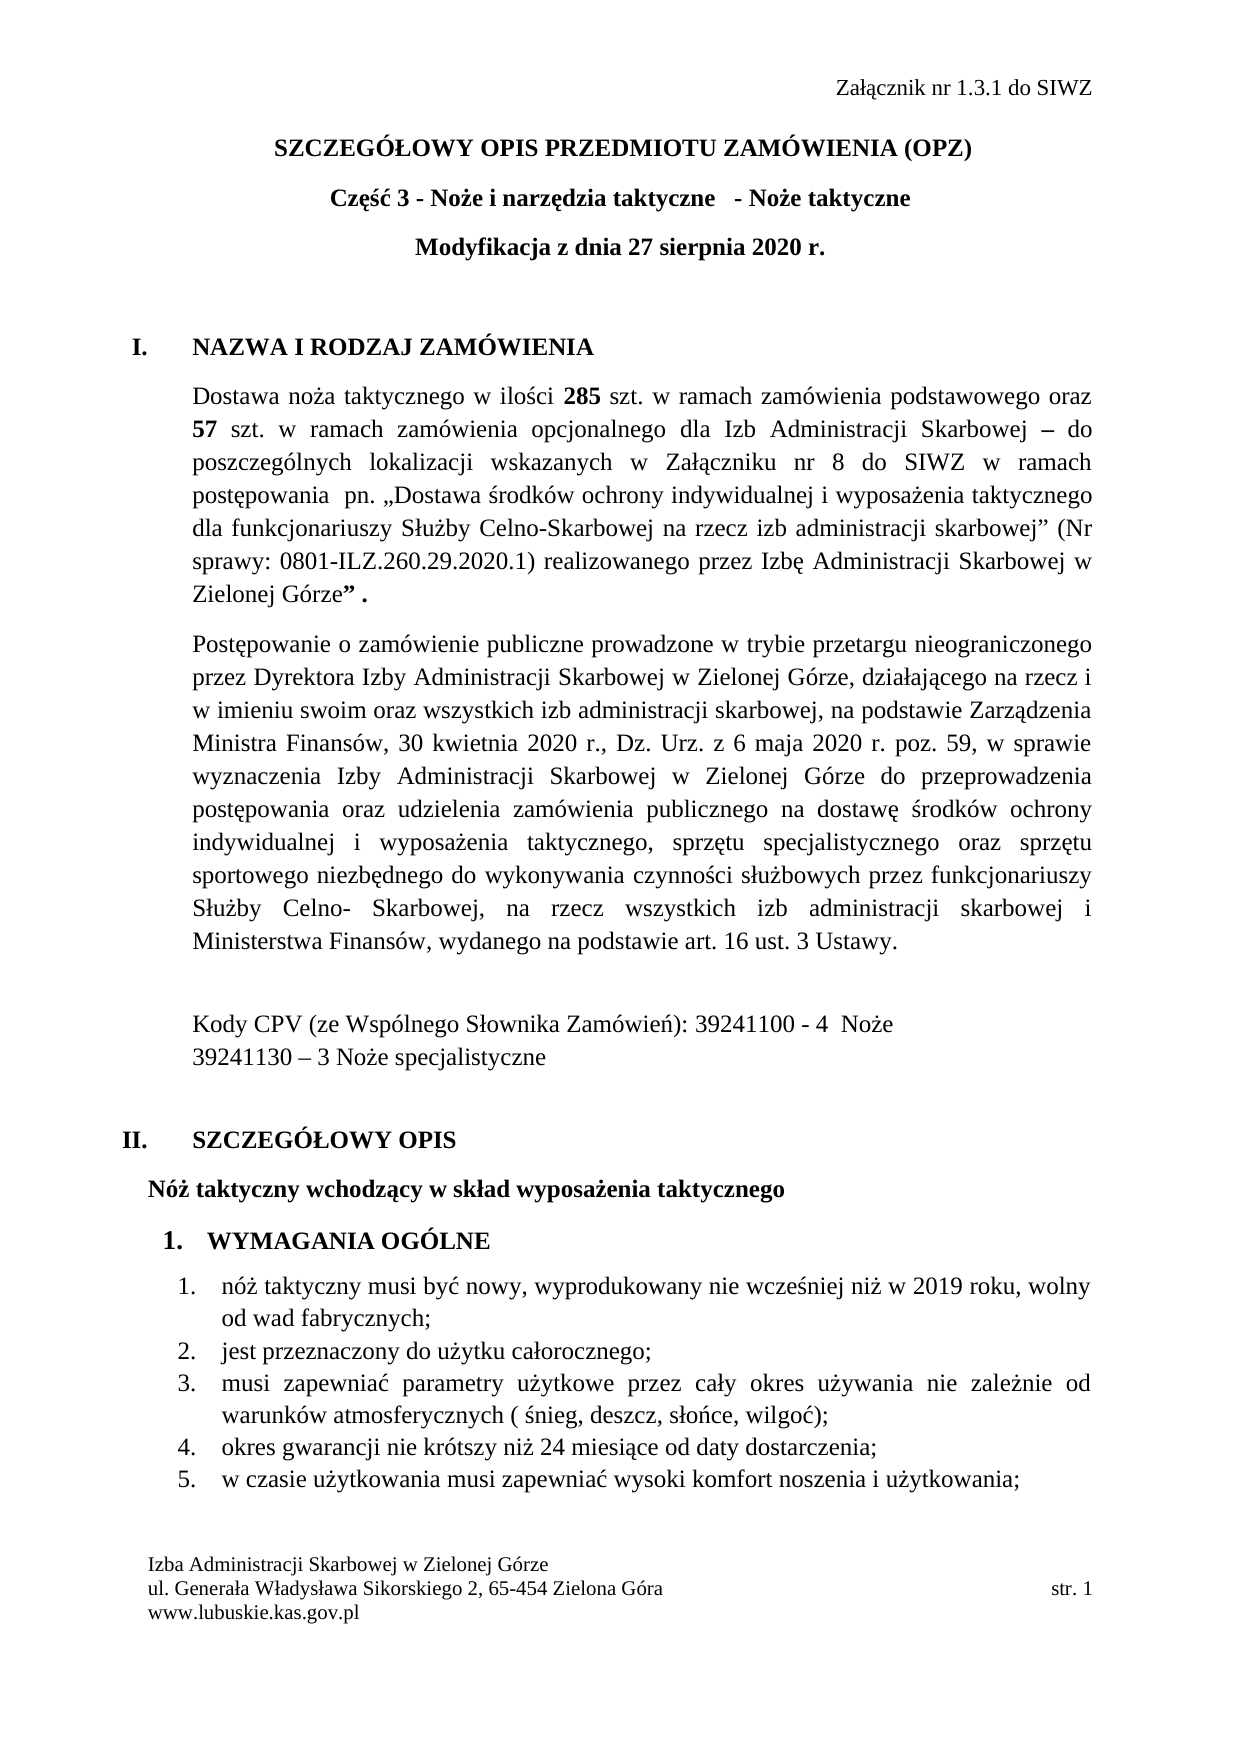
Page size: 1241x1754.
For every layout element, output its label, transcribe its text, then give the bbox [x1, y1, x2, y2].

list NAZWA I RODZAJ ZAMÓWIENIA [148, 332, 1093, 360]
list WYMAGANIA OGÓLNE [162, 1224, 1092, 1255]
text Postępowanie o zamówienie publiczne prowadzone w trybie przetargu nieograniczonego przez Dyrektora Izby Administracji Skarbowej w Zielonej Górze, działającego na rzecz i w imieniu swoim oraz wszystkich izb administracji skarbowej, na podstawie Zarządzenia Ministra Finansów, 30 kwietnia 2020 r., Dz. Urz. z 6 maja 2020 r. poz. 59, w sprawie wyznaczenia Izby Administracji Skarbowej w Zielonej Górze do przeprowadzenia postępowania oraz udzielenia zamówienia publicznego na dostawę środków ochrony indywidualnej i wyposażenia taktycznego, sprzętu specjalistycznego oraz sprzętu sportowego niezbędnego do wykonywania czynności służbowych przez funkcjonariuszy Służby Celno- Skarbowej, na rzecz wszystkich izb administracji skarbowej i Ministerstwa Finansów, wydanego na podstawie art. 16 ust. 3 Ustawy. [192, 629, 1093, 955]
text Kody CPV (ze Wspólnego Słownika Zamówień): 39241100 - 4 Noże [148, 1009, 1093, 1038]
list jest przeznaczony do użytku całorocznego; [177, 1336, 1092, 1364]
list SZCZEGÓŁOWY OPIS [148, 1125, 1093, 1153]
text Modyfikacja z dnia 27 sierpnia 2020 r. [148, 232, 1093, 261]
text Nóż taktyczny wchodzący w skład wyposażenia taktycznego [148, 1174, 1093, 1203]
text 39241130 – 3 Noże specjalistyczne [148, 1042, 1093, 1071]
text SZCZEGÓŁOWY OPIS PRZEDMIOTU ZAMÓWIENIA (OPZ) [148, 133, 1093, 162]
list w czasie użytkowania musi zapewniać wysoki komfort noszenia i użytkowania; [177, 1464, 1092, 1493]
list okres gwarancji nie krótszy niż 24 miesiące od daty dostarczenia; [177, 1432, 1092, 1461]
text Dostawa noża taktycznego w ilości 285 szt. w ramach zamówienia podstawowego oraz 57 szt. w ramach zamówienia opcjonalnego dla Izb Administracji Skarbowej – do poszczególnych lokalizacji wskazanych w Załączniku nr 8 do SIWZ w ramach postępowania pn. „Dostawa środków ochrony indywidualnej i wyposażenia taktycznego dla funkcjonariuszy Służby Celno-Skarbowej na rzecz izb administracji skarbowej” (Nr sprawy: 0801-ILZ.260.29.2020.1) realizowanego przez Izbę Administracji Skarbowej w Zielonej Górze” . [192, 381, 1093, 608]
list nóż taktyczny musi być nowy, wyprodukowany nie wcześniej niż w 2019 roku, wolny od wad fabrycznych; [177, 1271, 1092, 1332]
list musi zapewniać parametry użytkowe przez cały okres używania nie zależnie od warunków atmosferycznych ( śnieg, deszcz, słońce, wilgoć); [177, 1368, 1092, 1429]
text Część 3 - Noże i narzędzia taktyczne - Noże taktyczne [148, 183, 1093, 211]
